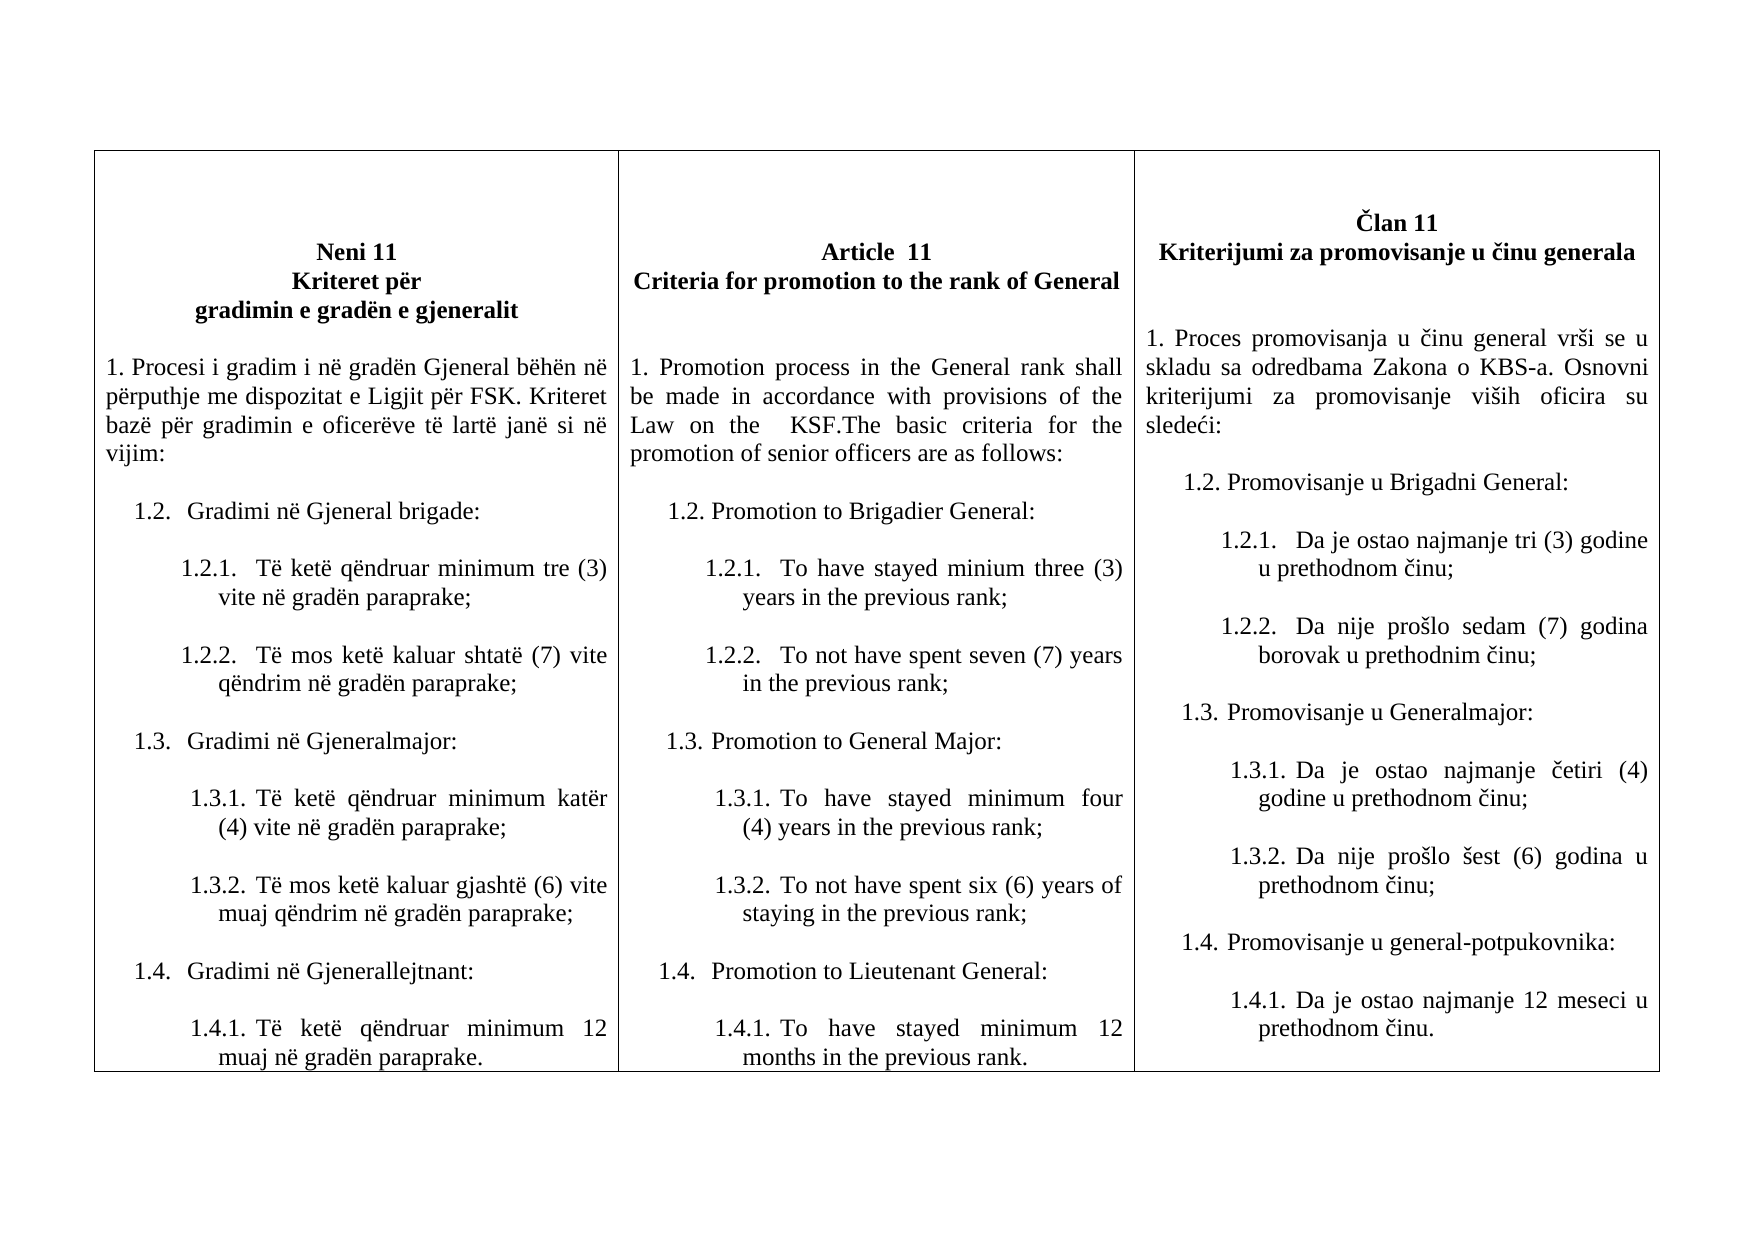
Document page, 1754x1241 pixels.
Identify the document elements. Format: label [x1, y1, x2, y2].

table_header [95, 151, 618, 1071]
table_header [1135, 151, 1659, 1071]
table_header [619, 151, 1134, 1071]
